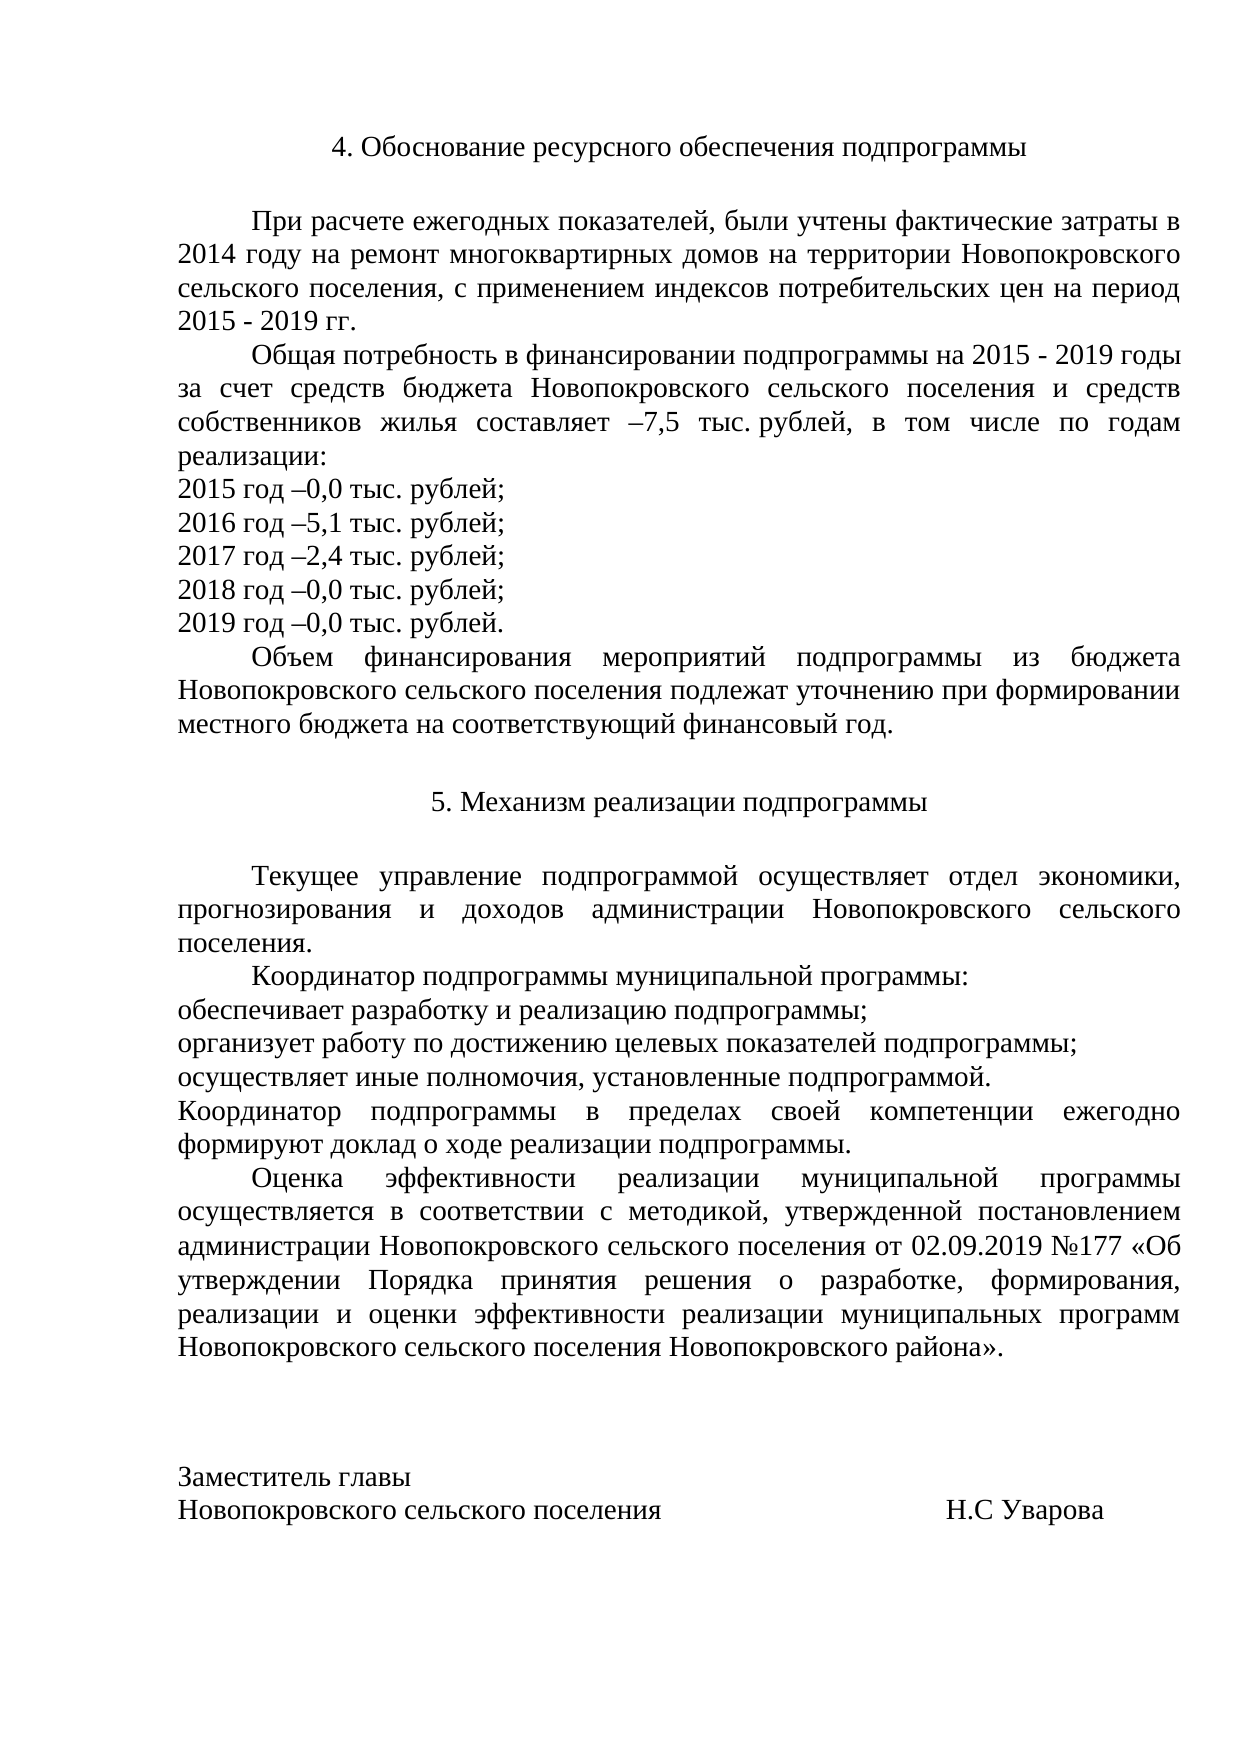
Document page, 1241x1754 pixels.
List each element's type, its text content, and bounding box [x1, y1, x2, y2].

text Заместитель главы [177, 1459, 1181, 1492]
text 2019 год –0,0 тыс. рублей. [177, 605, 1181, 639]
text 2015 год –0,0 тыс. рублей; [177, 471, 1181, 505]
text обеспечивает разработку и реализацию подпрограммы; [177, 992, 1181, 1026]
subtitle 4. Обоснование ресурсного обеспечения подпрограммы [177, 129, 1181, 163]
text 2017 год –2,4 тыс. рублей; [177, 538, 1181, 572]
text Оценка эффективности реализации муниципальной программы осуществляется в соответствии с методикой, утвержденной постановлением администрации Новопокровского сельского поселения от 02.09.2019 №177 «Об утверждении Порядка принятия решения о разработке, формирования, реализации и оценки эффективности реализации муниципальных программ Новопокровского сельского поселения Новопокровского района». [177, 1160, 1181, 1363]
text Объем финансирования мероприятий подпрограммы из бюджета Новопокровского сельского поселения подлежат уточнению при формировании местного бюджета на соответствующий финансовый год. [177, 639, 1181, 739]
text осуществляет иные полномочия, установленные подпрограммой. [177, 1059, 1181, 1093]
text 2016 год –5,1 тыс. рублей; [177, 505, 1181, 538]
text Общая потребность в финансировании подпрограммы на 2015 - 2019 годы за счет средств бюджета Новопокровского сельского поселения и средств собственников жилья составляет –7,5 тыс. рублей, в том числе по годам реализации: [177, 337, 1181, 471]
text Координатор подпрограммы муниципальной программы: [177, 958, 1181, 992]
text Новопокровского сельского поселения Н.С Уварова [177, 1492, 1181, 1526]
text При расчете ежегодных показателей, были учтены фактические затраты в 2014 году на ремонт многоквартирных домов на территории Новопокровского сельского поселения, с применением индексов потребительских цен на период 2015 - 2019 гг. [177, 203, 1181, 337]
text 2018 год –0,0 тыс. рублей; [177, 572, 1181, 605]
text Текущее управление подпрограммой осуществляет отдел экономики, прогнозирования и доходов администрации Новопокровского сельского поселения. [177, 858, 1181, 958]
text Координатор подпрограммы в пределах своей компетенции ежегодно формируют доклад о ходе реализации подпрограммы. [177, 1093, 1181, 1160]
subtitle 5. Механизм реализации подпрограммы [177, 784, 1181, 818]
text организует работу по достижению целевых показателей подпрограммы; [177, 1026, 1181, 1059]
